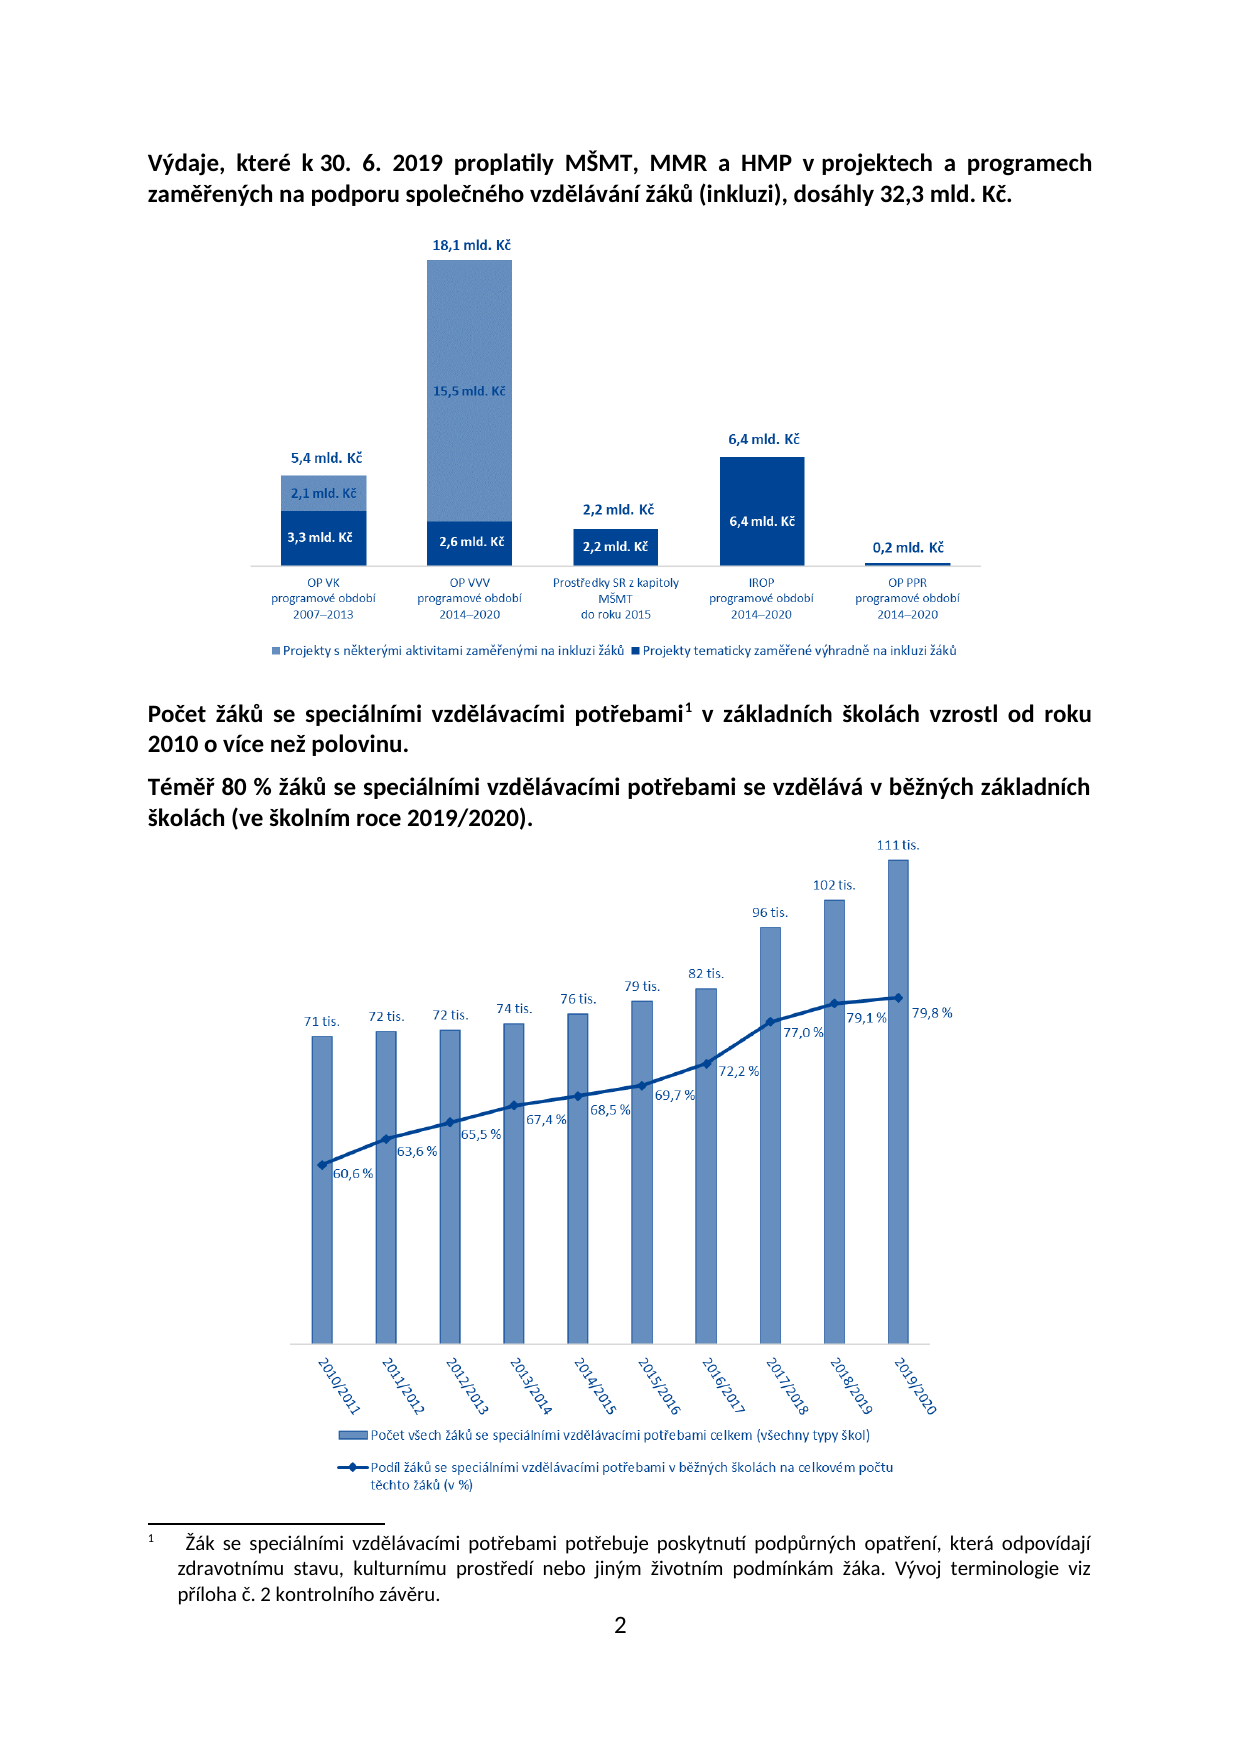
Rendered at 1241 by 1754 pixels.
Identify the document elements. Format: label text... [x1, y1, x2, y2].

picture [262, 832, 978, 1492]
text Výdaje, které k 30. 6. 2019 proplatily MŠMT, MMR a HMP v projektech a programech zaměřených na podporu společného vzdělávání žáků (inkluzi), dosáhly 32,3 mld. Kč. [148, 148, 1093, 209]
picture [236, 213, 995, 668]
text Počet žáků se speciálními vzdělávacími potřebami v základních školách vzrostl od roku 2010 o více než polovinu. [148, 698, 1093, 759]
text Téměř 80 % žáků se speciálními vzdělávacími potřebami se vzdělává v běžných základních školách (ve školním roce 2019/2020). [148, 771, 1093, 832]
